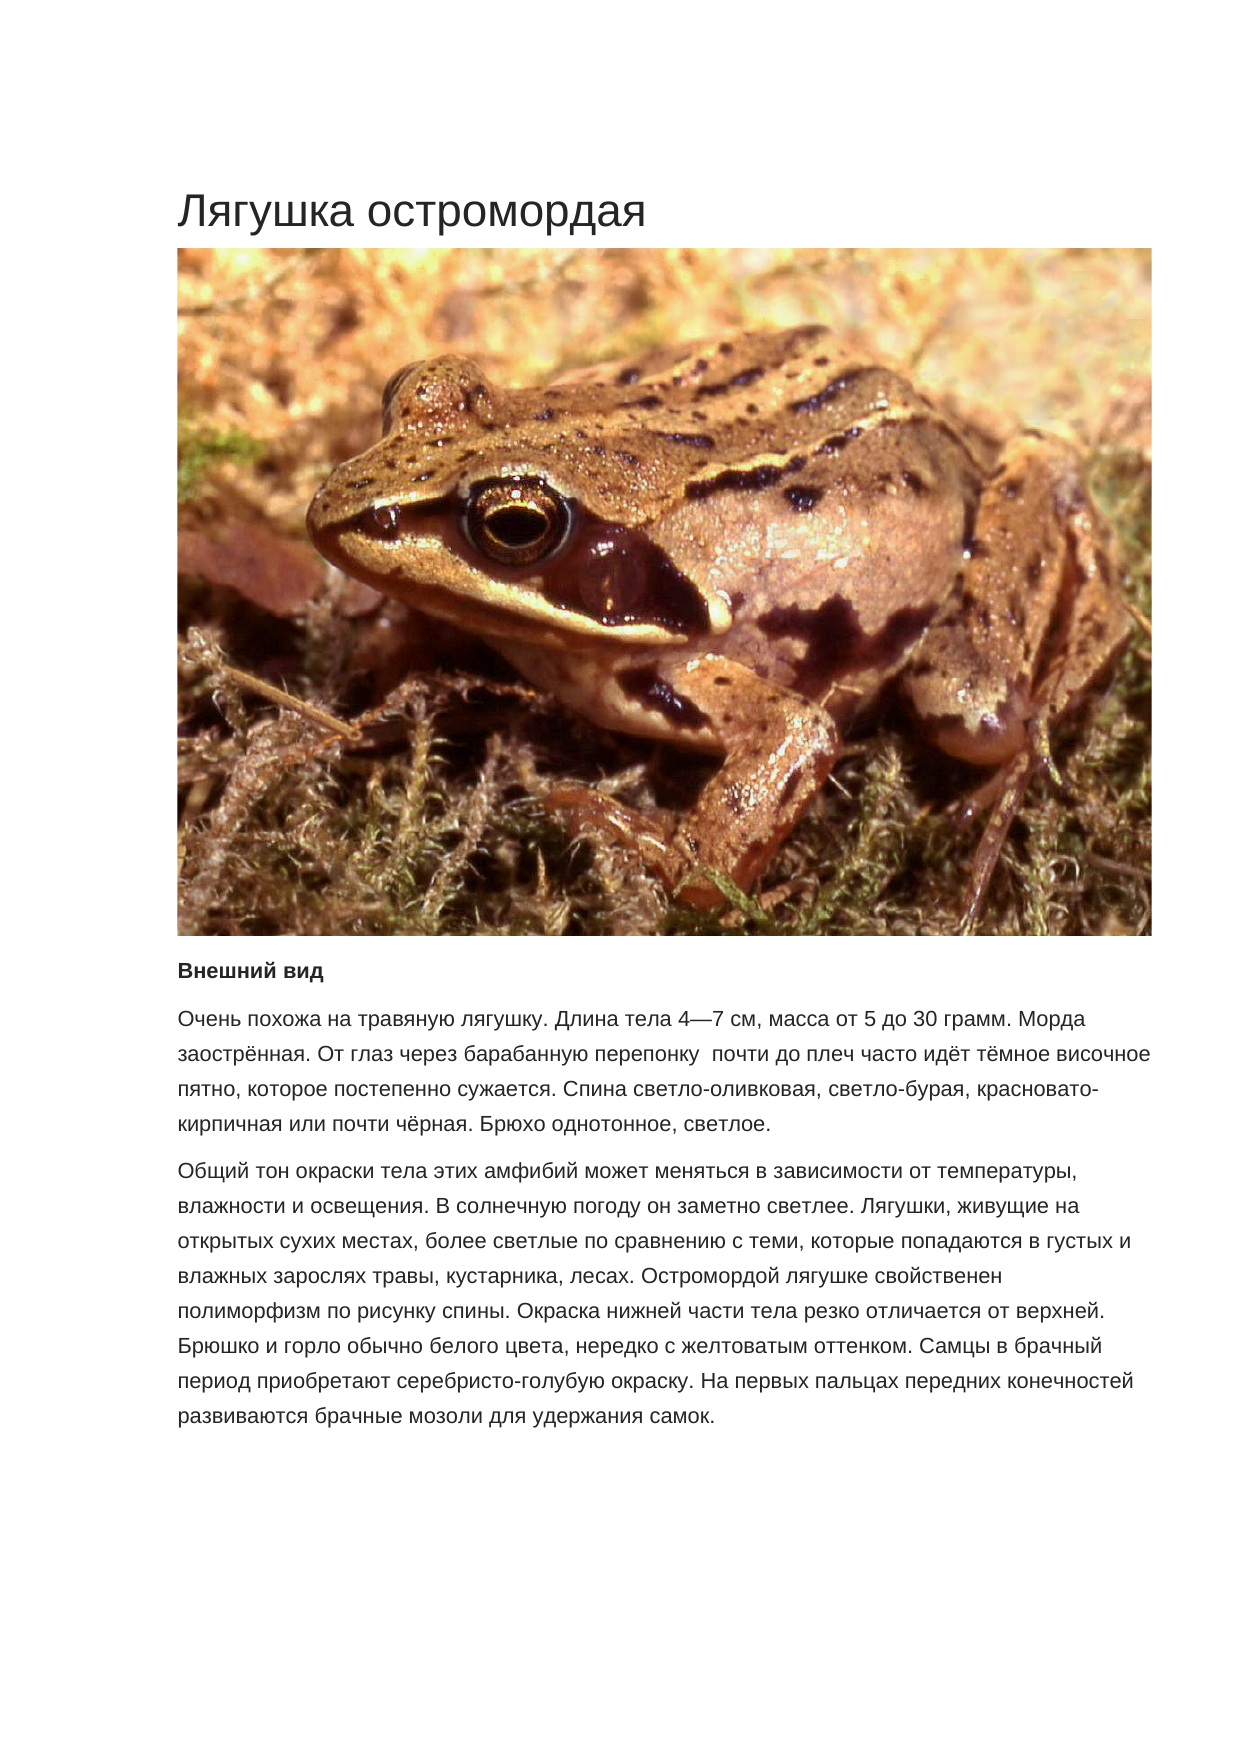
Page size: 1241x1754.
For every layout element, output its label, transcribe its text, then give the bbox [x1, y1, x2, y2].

text Общий тон окраски тела этих амфибий может меняться в зависимости от температуры, влажности и освещения. В солнечную погоду он заметно светлее. Лягушки, живущие на открытых сухих местах, более светлые по сравнению с теми, которые попадаются в густых и влажных зарослях травы, кустарника, лесах. Остромордой лягушке свойственен полиморфизм по рисунку спины. Окраска нижней части тела резко отличается от верхней. Брюшко и горло обычно белого цвета, нередко с желтоватым оттенком. Самцы в брачный период приобретают серебристо-голубую окраску. На первых пальцах передних конечностей развиваются брачные мозоли для удержания самок. [177, 1148, 1152, 1428]
picture [177, 248, 1152, 936]
text Очень похожа на травяную лягушку. Длина тела 4—7 см, масса от 5 до 30 грамм. Морда заострённая. От глаз через барабанную перепонку почти до плеч часто идёт тёмное височное пятно, которое постепенно сужается. Спина светло-оливковая, светло-бурая, красновато-кирпичная или почти чёрная. Брюхо однотонное, светлое. [177, 996, 1152, 1136]
text Внешний вид [177, 948, 1152, 983]
text Лягушка остромордая [177, 183, 1152, 236]
